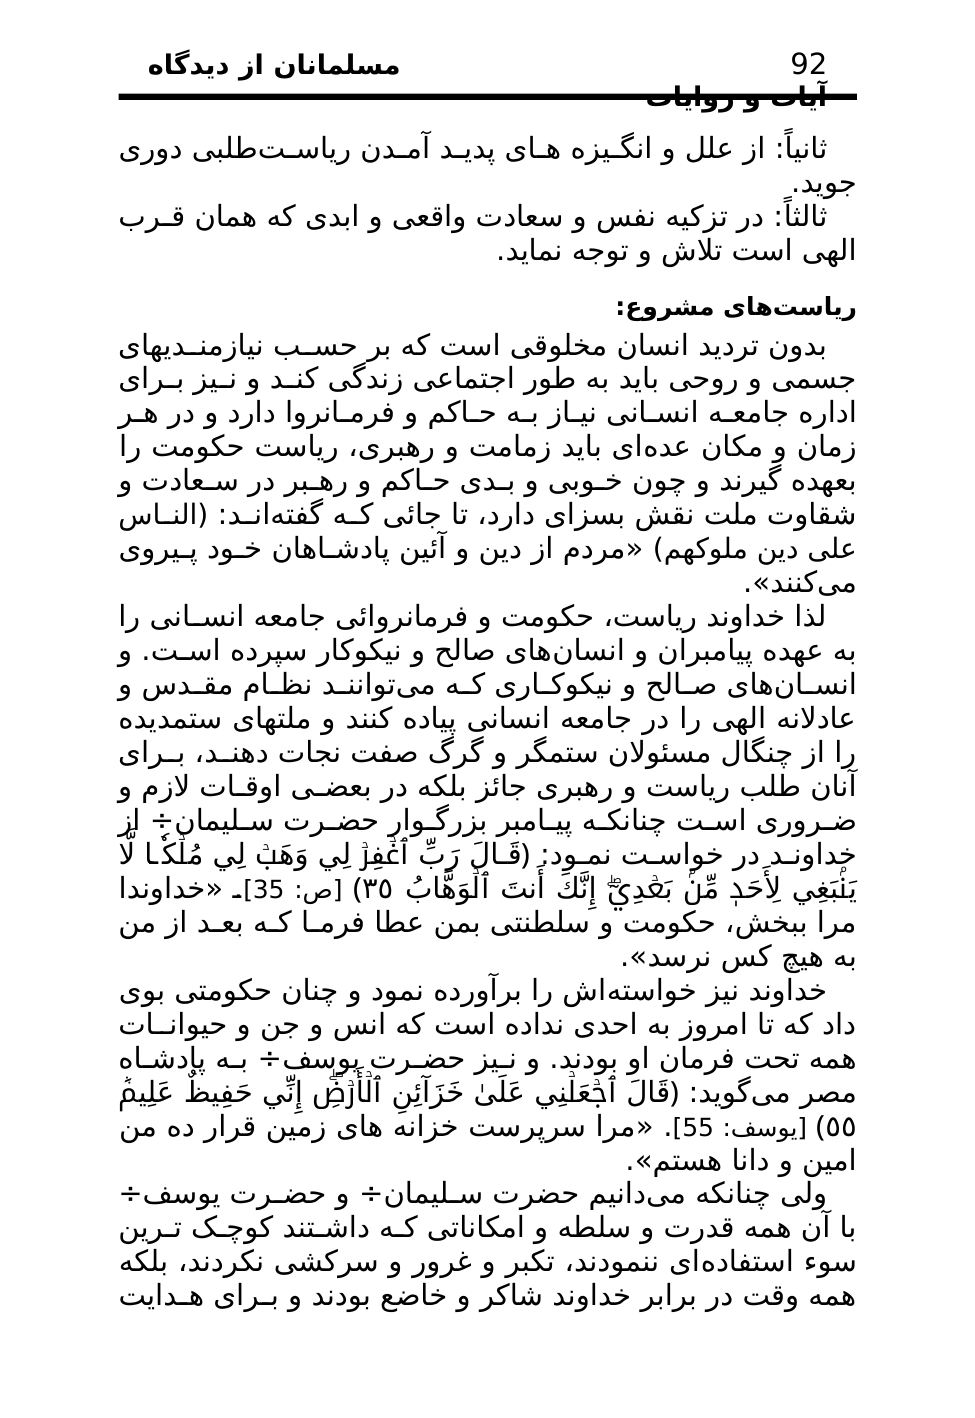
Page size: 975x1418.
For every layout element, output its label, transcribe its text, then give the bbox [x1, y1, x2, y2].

text لذا خداوند ریاست، حکومت و فرمانروائی جامعه انسانی را به عهده پیامبران و انسان‌های صالح و نیکوکار سپرده است. و انسان‌های صالح و نیکوکاری که می‌توانند نظام مقدس و عادلانه الهی را در جامعه انسانی پیاده کنند و ملتهای ستمدیده را از چنگال مسئولان ستمگر و گرگ صفت نجات دهند، برای آنان طلب ریاست و رهبری جائز بلکه در بعضی اوقات لازم و ضروری است چنانکه پیامبر بزرگوار حضرت سلیمان÷ از خداوند در خواست نمود: ﴿قَالَ رَبِّ ٱغۡفِرۡ لِي وَهَبۡ لِي مُلۡكٗا لَّا يَنۢبَغِي لِأَحَدٖ مِّنۢ بَعۡدِيٓۖ إِنَّكَ أَنتَ ٱلۡوَهَّابُ ٣٥﴾ [ص: 35]. «خداوندا مرا ببخش، حکومت و سلطنتی بمن عطا فرما که بعد از من به هیچ کس نرسد». [118, 599, 857, 973]
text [118, 1177, 857, 1313]
text خداوند نیز خواسته‌اش را برآورده نمود و چنان حکومتی بوی داد که تا امروز به احدی نداده است که انس و جن و حیوانات همه تحت فرمان او بودند. و نیز حضرت یوسف÷ به پادشاه مصر می‌گوید: ﴿قَالَ ٱجۡعَلۡنِي عَلَىٰ خَزَآئِنِ ٱلۡأَرۡضِۖ إِنِّي حَفِيظٌ عَلِيمٞ ٥٥﴾ [يوسف: 55]. «مرا سرپرست خزانه های زمین قرار ده من امین و دانا هستم». [118, 973, 857, 1177]
text بدون تردید انسان مخلوقی است که بر حسب نیازمندیهای جسمی و روحی باید به طور اجتماعی زندگی کند و نیز برای اداره جامعه انسانی نیاز به حاکم و فرمانروا دارد و در هر زمان و مکان عده‌ای باید زمامت و رهبری، ریاست حکومت را بعهده گیرند و چون خوبی و بدی حاکم و رهبر در سعادت و شقاوت ملت نقش بسزای دارد، تا جائی که گفته‌اند: (الناس على دين ملوكهم) «مردم از دین و آئین پادشاهان خود پیروی می‌کنند». [118, 328, 857, 599]
text ثالثاً‌: در تزکیه نفس و سعادت واقعی و ابدی که همان قرب الهی است تلاش و توجه نماید. [118, 199, 857, 267]
text ثانیاً: از علل و انگیزه های پدید آمدن ریاست‌طلبی دوری جوید. [118, 132, 857, 199]
text ریاست‌های مشروع: [118, 292, 857, 322]
